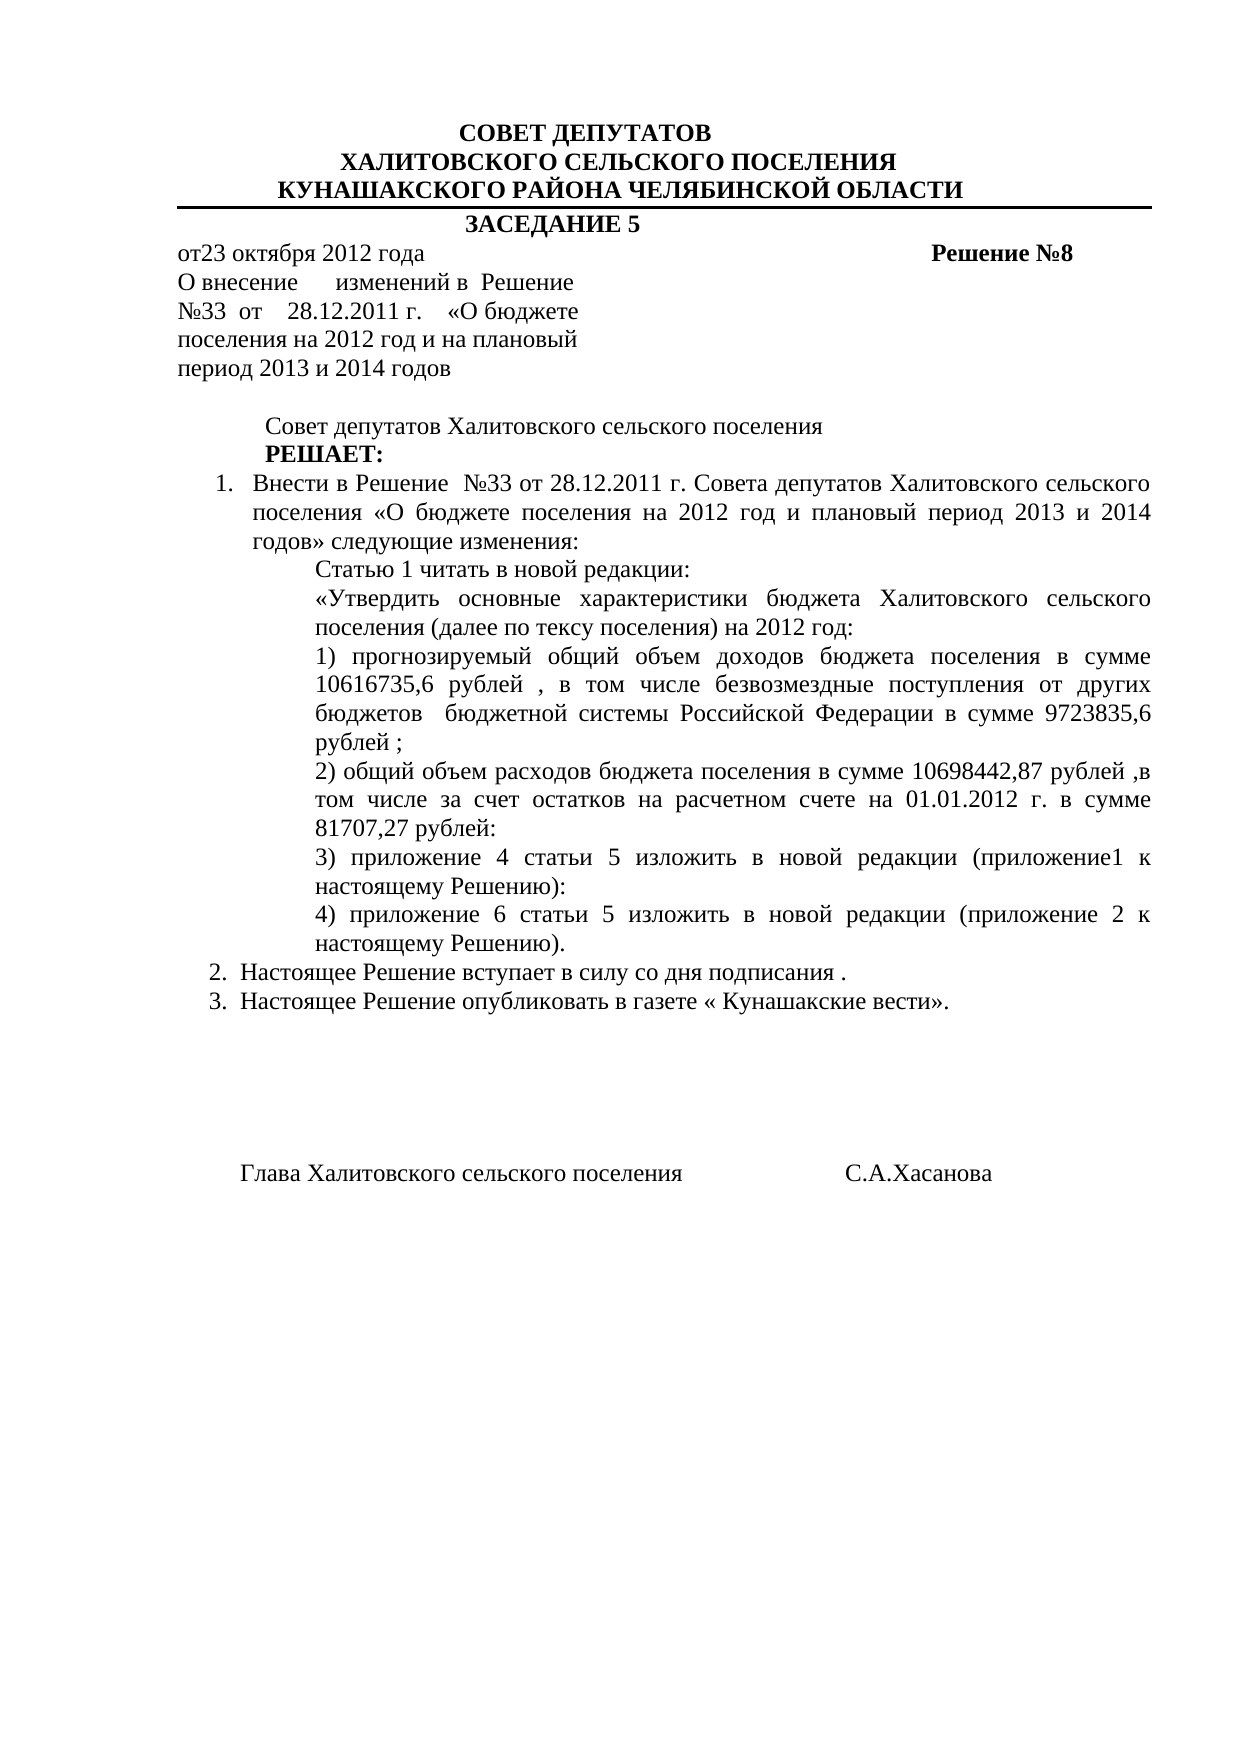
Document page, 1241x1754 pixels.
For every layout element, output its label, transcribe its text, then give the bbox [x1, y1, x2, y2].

text СОВЕТ ДЕПУТАТОВ [177, 118, 1152, 147]
text №33 от 28.12.2011 г. «О бюджете [177, 296, 1152, 324]
list Статью 1 читать в новой редакции: [315, 554, 1152, 583]
list 1) прогнозируемый общий объем доходов бюджета поселения в сумме 10616735,6 рублей , в том числе безвозмездные поступления от других бюджетов бюджетной системы Российской Федерации в сумме 9723835,6 рублей ; [315, 641, 1152, 756]
text от23 октября 2012 года Решение №8 [177, 238, 1152, 267]
list Внести в Решение №33 от 28.12.2011 г. Совета депутатов Халитовского сельского поселения «О бюджете поселения на 2012 год и плановый период 2013 и 2014 годов» следующие изменения: [215, 468, 1152, 554]
list 4) приложение 6 статьи 5 изложить в новой редакции (приложение 2 к настоящему Решению). [315, 899, 1152, 957]
text 2. Настоящее Решение вступает в силу со дня подписания . [177, 957, 1152, 986]
text 3. Настоящее Решение опубликовать в газете « Кунашакские вести». [177, 986, 1152, 1014]
text КУНАШАКСКОГО РАЙОНА ЧЕЛЯБИНСКОЙ ОБЛАСТИ [177, 176, 1152, 206]
list 3) приложение 4 статьи 5 изложить в новой редакции (приложение1 к настоящему Решению): [315, 842, 1152, 899]
text поселения на 2012 год и на плановый [177, 324, 1152, 353]
list 2) общий объем расходов бюджета поселения в сумме 10698442,87 рублей ,в том числе за счет остатков на расчетном счете на 01.01.2012 г. в сумме 81707,27 рублей: [315, 756, 1152, 842]
text РЕШАЕТ: [177, 439, 1152, 468]
text ХАЛИТОВСКОГО СЕЛЬСКОГО ПОСЕЛЕНИЯ [177, 147, 1152, 176]
text ЗАСЕДАНИЕ 5 [177, 209, 1152, 238]
text Глава Халитовского сельского поселения С.А.Хасанова [177, 1158, 1152, 1187]
text Совет депутатов Халитовского сельского поселения [177, 411, 1152, 439]
list «Утвердить основные характеристики бюджета Халитовского сельского поселения (далее по тексу поселения) на 2012 год: [315, 583, 1152, 641]
text период 2013 и 2014 годов [177, 353, 1152, 382]
text О внесение изменений в Решение [177, 267, 1152, 296]
